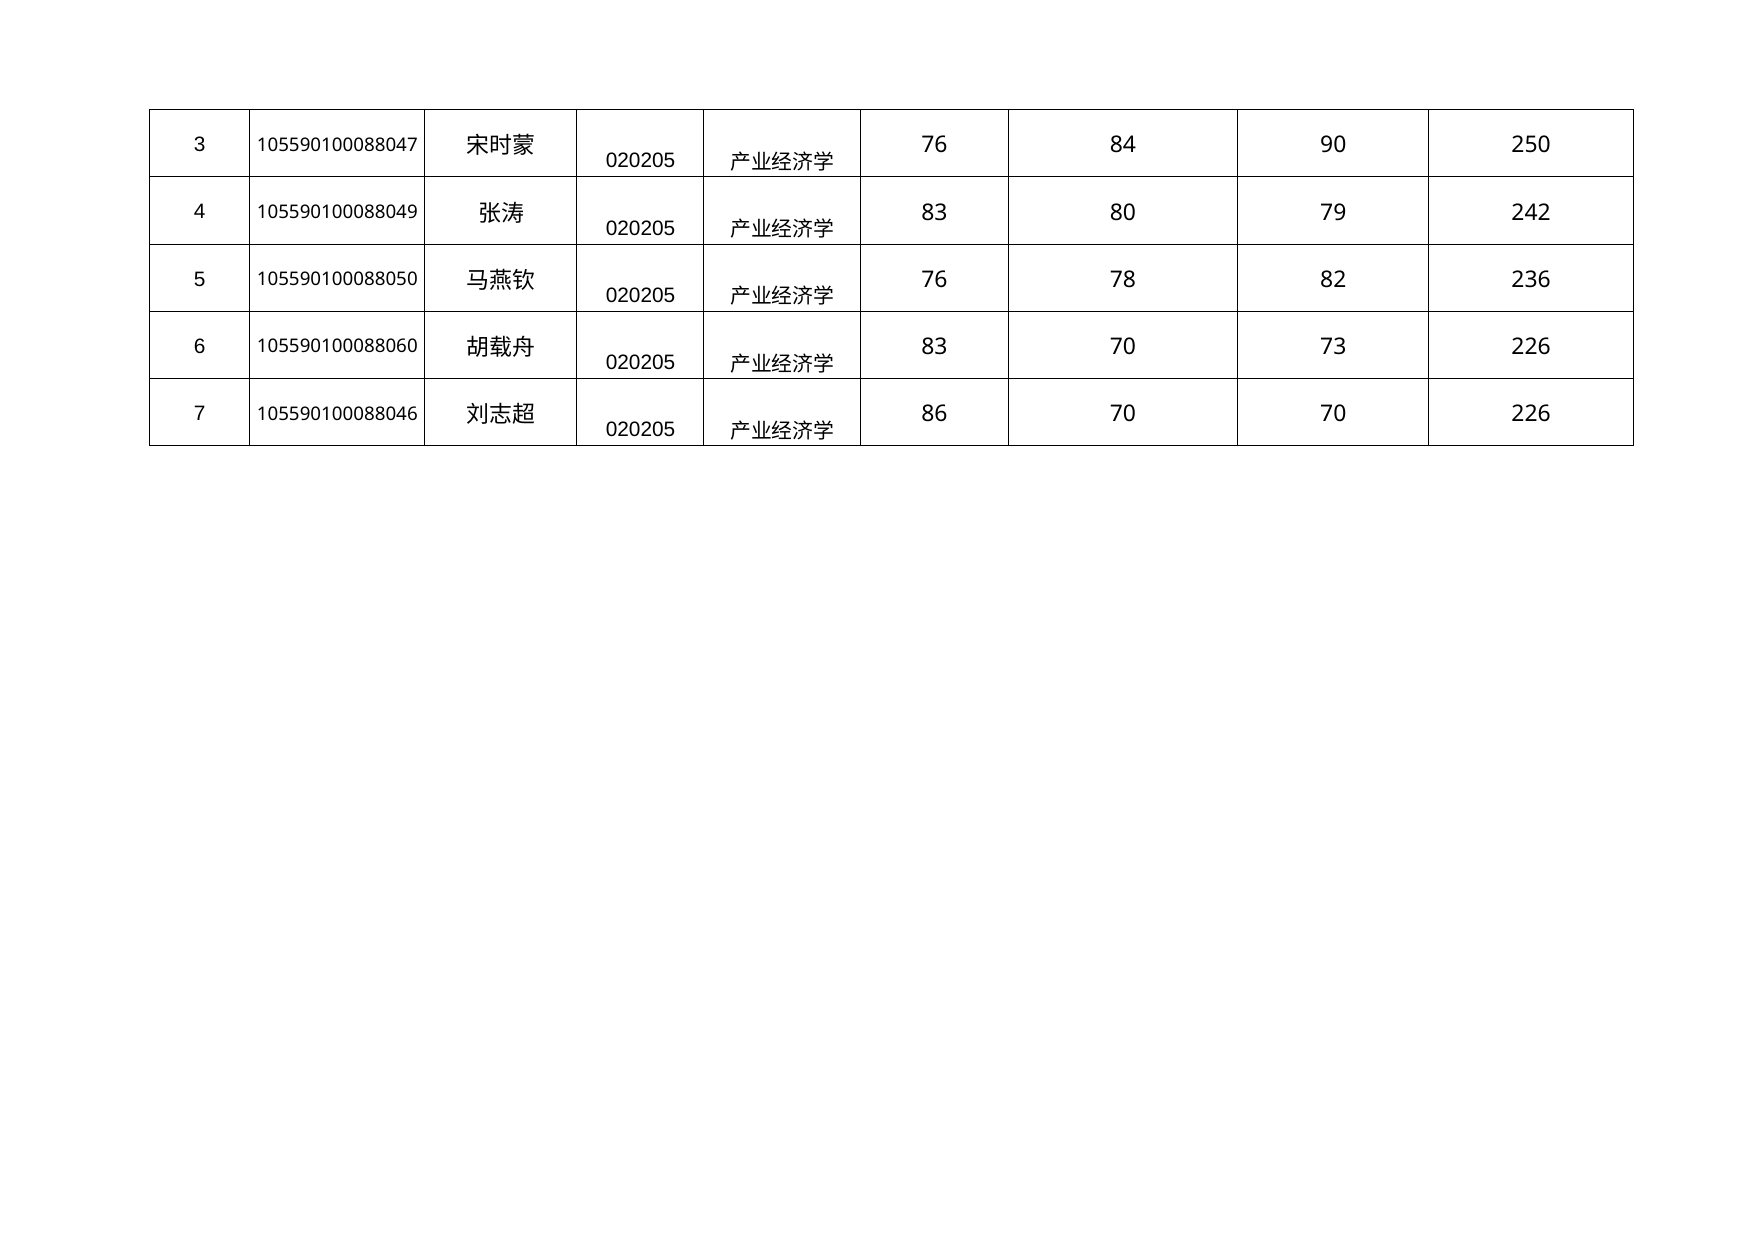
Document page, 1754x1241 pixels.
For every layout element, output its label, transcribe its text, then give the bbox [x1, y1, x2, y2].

table_cell 242 [1429, 177, 1633, 243]
table_cell 76 [861, 245, 1008, 311]
table_cell 80 [1009, 177, 1237, 243]
table_cell 宋时蒙 [425, 110, 576, 176]
table_cell 020205 [577, 379, 703, 445]
table_cell 105590100088060 [250, 312, 424, 378]
table_cell 产业经济学 [704, 110, 860, 176]
table_cell 产业经济学 [704, 312, 860, 378]
table_cell 83 [861, 177, 1008, 243]
table_cell 82 [1238, 245, 1428, 311]
table_cell 226 [1429, 312, 1633, 378]
table_cell 6 [150, 312, 249, 378]
table_cell 刘志超 [425, 379, 576, 445]
table_cell 226 [1429, 379, 1633, 445]
table_cell 250 [1429, 110, 1633, 176]
table_cell 020205 [577, 177, 703, 243]
table_cell 86 [861, 379, 1008, 445]
table_cell 4 [150, 177, 249, 243]
table_cell 020205 [577, 245, 703, 311]
table_cell 83 [861, 312, 1008, 378]
table_cell 73 [1238, 312, 1428, 378]
table_cell 马燕钦 [425, 245, 576, 311]
table_cell 3 [150, 110, 249, 176]
table_cell 020205 [577, 312, 703, 378]
table_cell 020205 [577, 110, 703, 176]
table_cell 产业经济学 [704, 245, 860, 311]
table_cell 产业经济学 [704, 177, 860, 243]
table_cell 79 [1238, 177, 1428, 243]
table_cell 76 [861, 110, 1008, 176]
table_cell 105590100088049 [250, 177, 424, 243]
table_cell 产业经济学 [704, 379, 860, 445]
table_cell 70 [1238, 379, 1428, 445]
table_cell 7 [150, 379, 249, 445]
table_cell 105590100088047 [250, 110, 424, 176]
table_cell 5 [150, 245, 249, 311]
table_cell 105590100088050 [250, 245, 424, 311]
table_cell 84 [1009, 110, 1237, 176]
table_cell 张涛 [425, 177, 576, 243]
table_cell 90 [1238, 110, 1428, 176]
table_cell 78 [1009, 245, 1237, 311]
table_cell 70 [1009, 379, 1237, 445]
table_cell 105590100088046 [250, 379, 424, 445]
table_cell 胡载舟 [425, 312, 576, 378]
table_cell 70 [1009, 312, 1237, 378]
table_cell 236 [1429, 245, 1633, 311]
